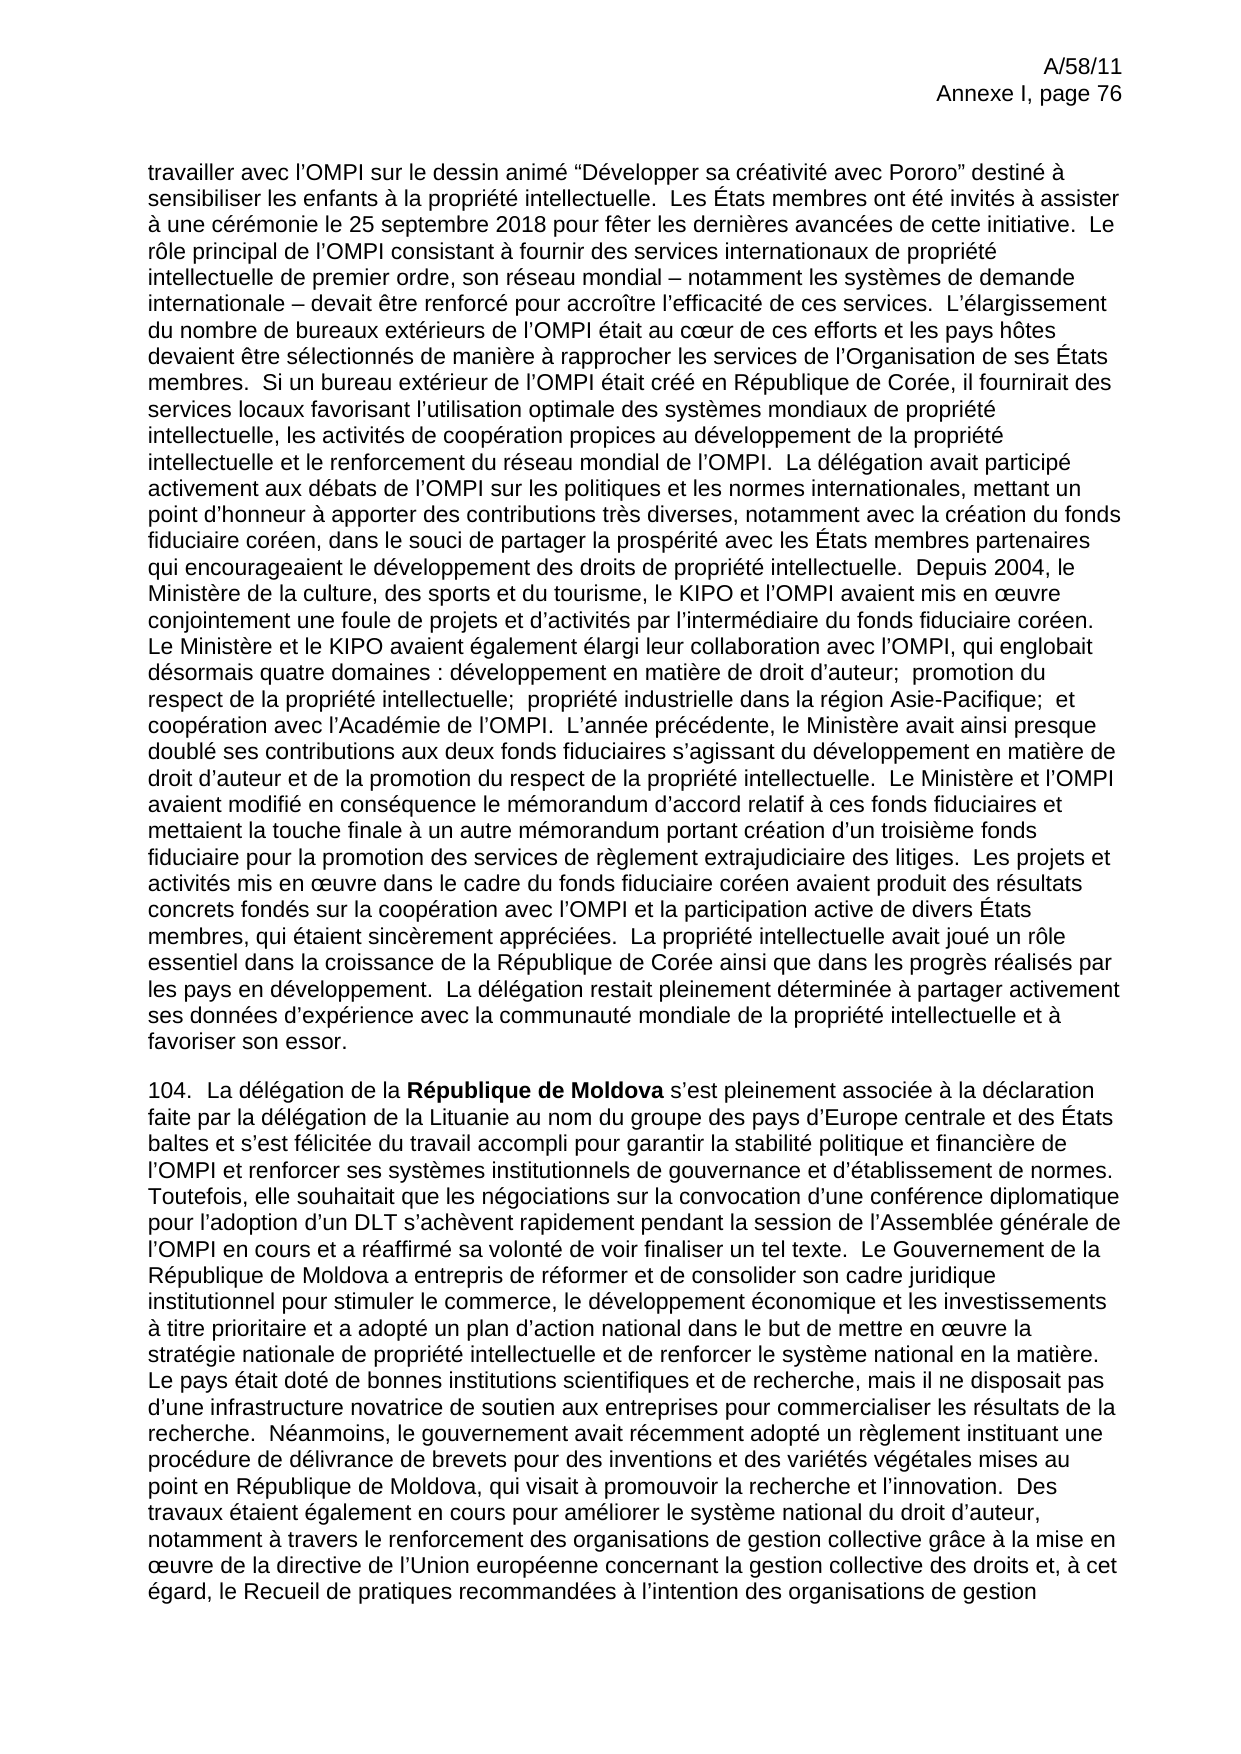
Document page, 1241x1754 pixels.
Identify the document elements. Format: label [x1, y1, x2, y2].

text [148, 1077, 1122, 1604]
text [148, 158, 1122, 1054]
